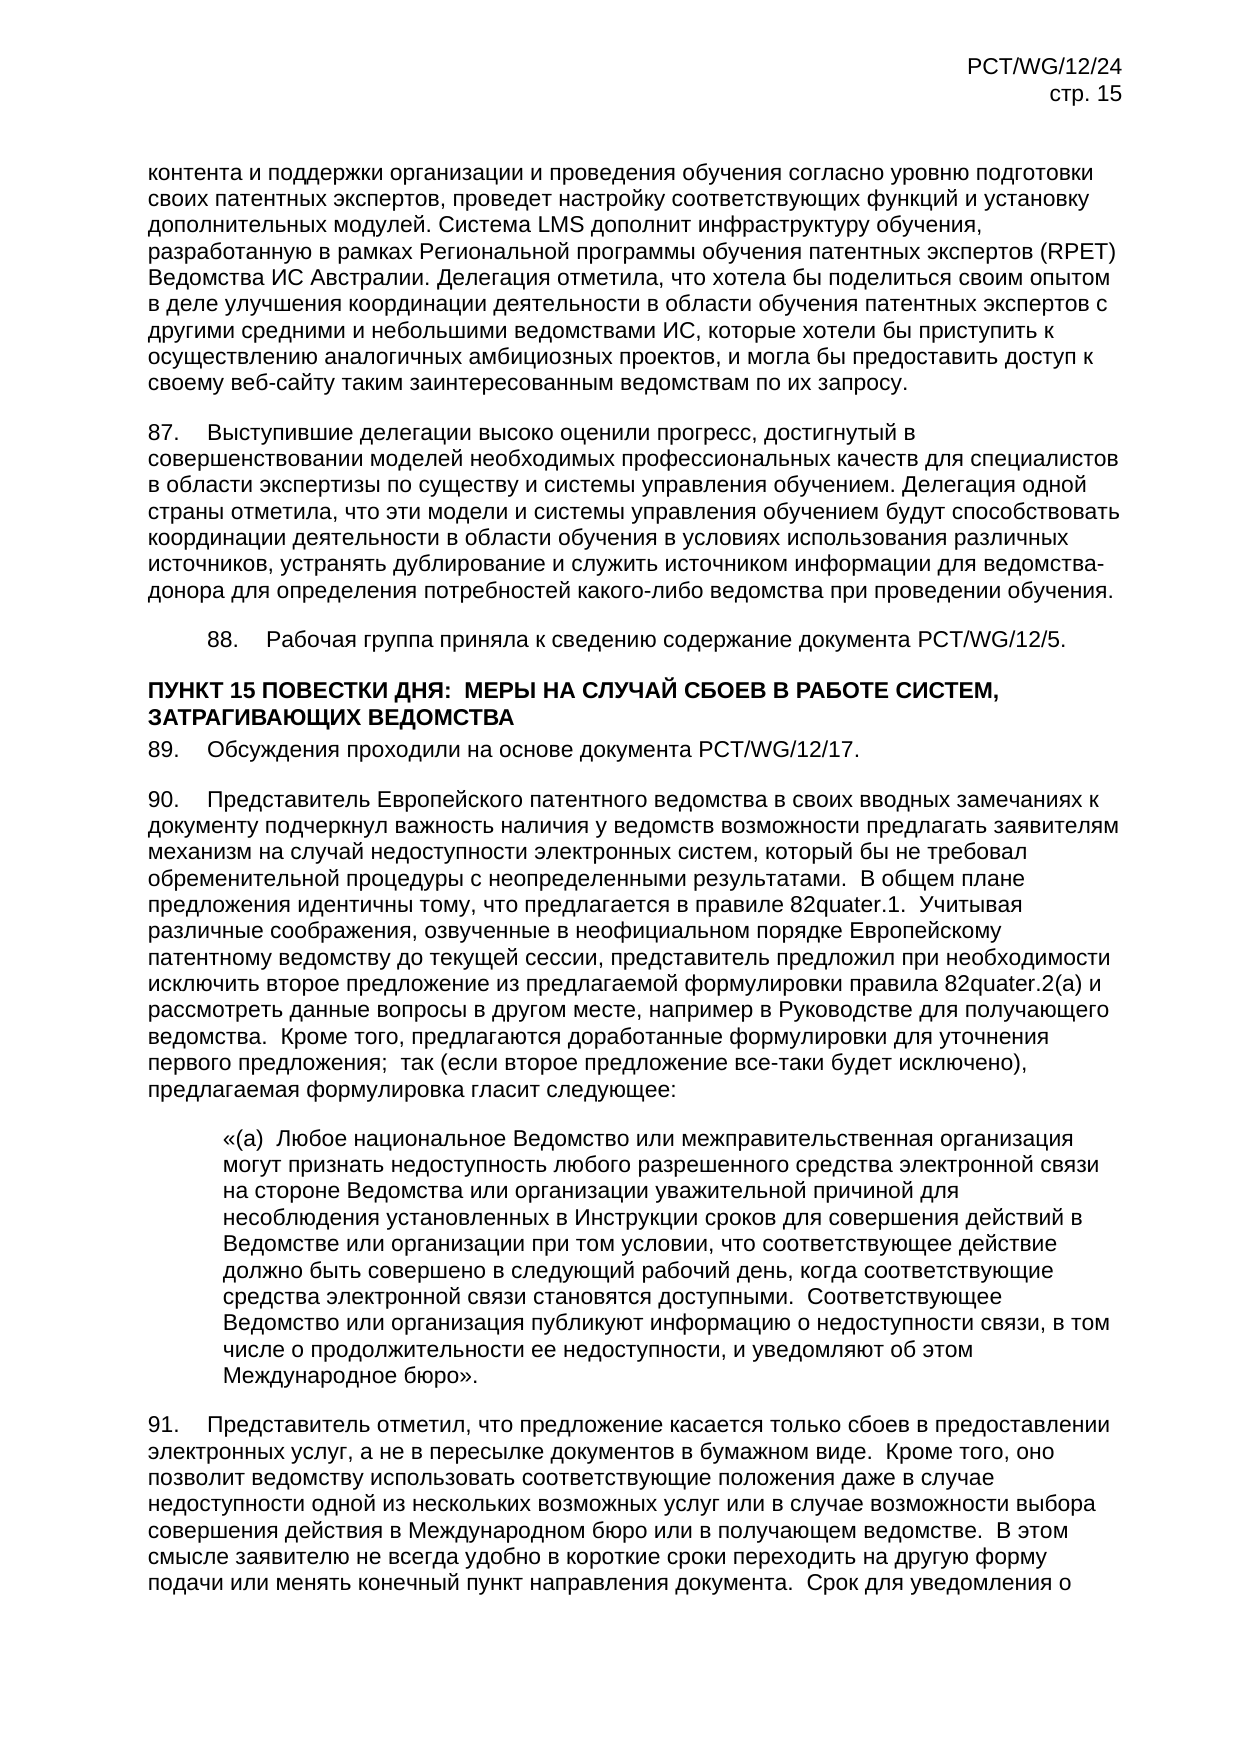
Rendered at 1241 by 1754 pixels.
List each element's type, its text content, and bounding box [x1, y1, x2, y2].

text Рабочая группа приняла к сведению содержание документа PCT/WG/12/5. [207, 626, 1122, 652]
subtitle пункт 15 повестки дня: меры на случай сбоев в работе систем, затрагивающих ведомства [148, 677, 1122, 730]
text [148, 158, 1122, 396]
text Выступившие делегации высоко оценили прогресс, достигнутый в совершенствовании моделей необходимых профессиональных качеств для специалистов в области экспертизы по существу и системы управления обучением. Делегация одной страны отметила, что эти модели и системы управления обучением будут способствовать координации деятельности в области обучения в условиях использования различных источников, устранять дублирование и служить источником информации для ведомства-донора для определения потребностей какого-либо ведомства при проведении обучения. [148, 419, 1122, 603]
text Обсуждения проходили на основе документа PCT/WG/12/17. [148, 736, 1122, 763]
text Представитель Европейского патентного ведомства в своих вводных замечаниях к документу подчеркнул важность наличия у ведомств возможности предлагать заявителям механизм на случай недоступности электронных систем, который бы не требовал обременительной процедуры с неопределенными результатами. В общем плане предложения идентичны тому, что предлагается в правиле 82quater.1. Учитывая различные соображения, озвученные в неофициальном порядке Европейскому патентному ведомству до текущей сессии, представитель предложил при необходимости исключить второе предложение из предлагаемой формулировки правила 82quater.2(а) и рассмотреть данные вопросы в другом месте, например в Руководстве для получающего ведомства. Кроме того, предлагаются доработанные формулировки для уточнения первого предложения; так (если второе предложение все-таки будет исключено), предлагаемая формулировка гласит следующее: [148, 786, 1122, 1102]
list «(а) Любое национальное Ведомство или межправительственная организация могут признать недоступность любого разрешенного средства электронной связи на стороне Ведомства или организации уважительной причиной для несоблюдения установленных в Инструкции сроков для совершения действий в Ведомстве или организации при том условии, что соответствующее действие должно быть совершено в следующий рабочий день, когда соответствующие средства электронной связи становятся доступными. Соответствующее Ведомство или организация публикуют информацию о недоступности связи, в том числе о продолжительности ее недоступности, и уведомляют об этом Международное бюро». [223, 1125, 1122, 1388]
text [148, 1411, 1122, 1596]
